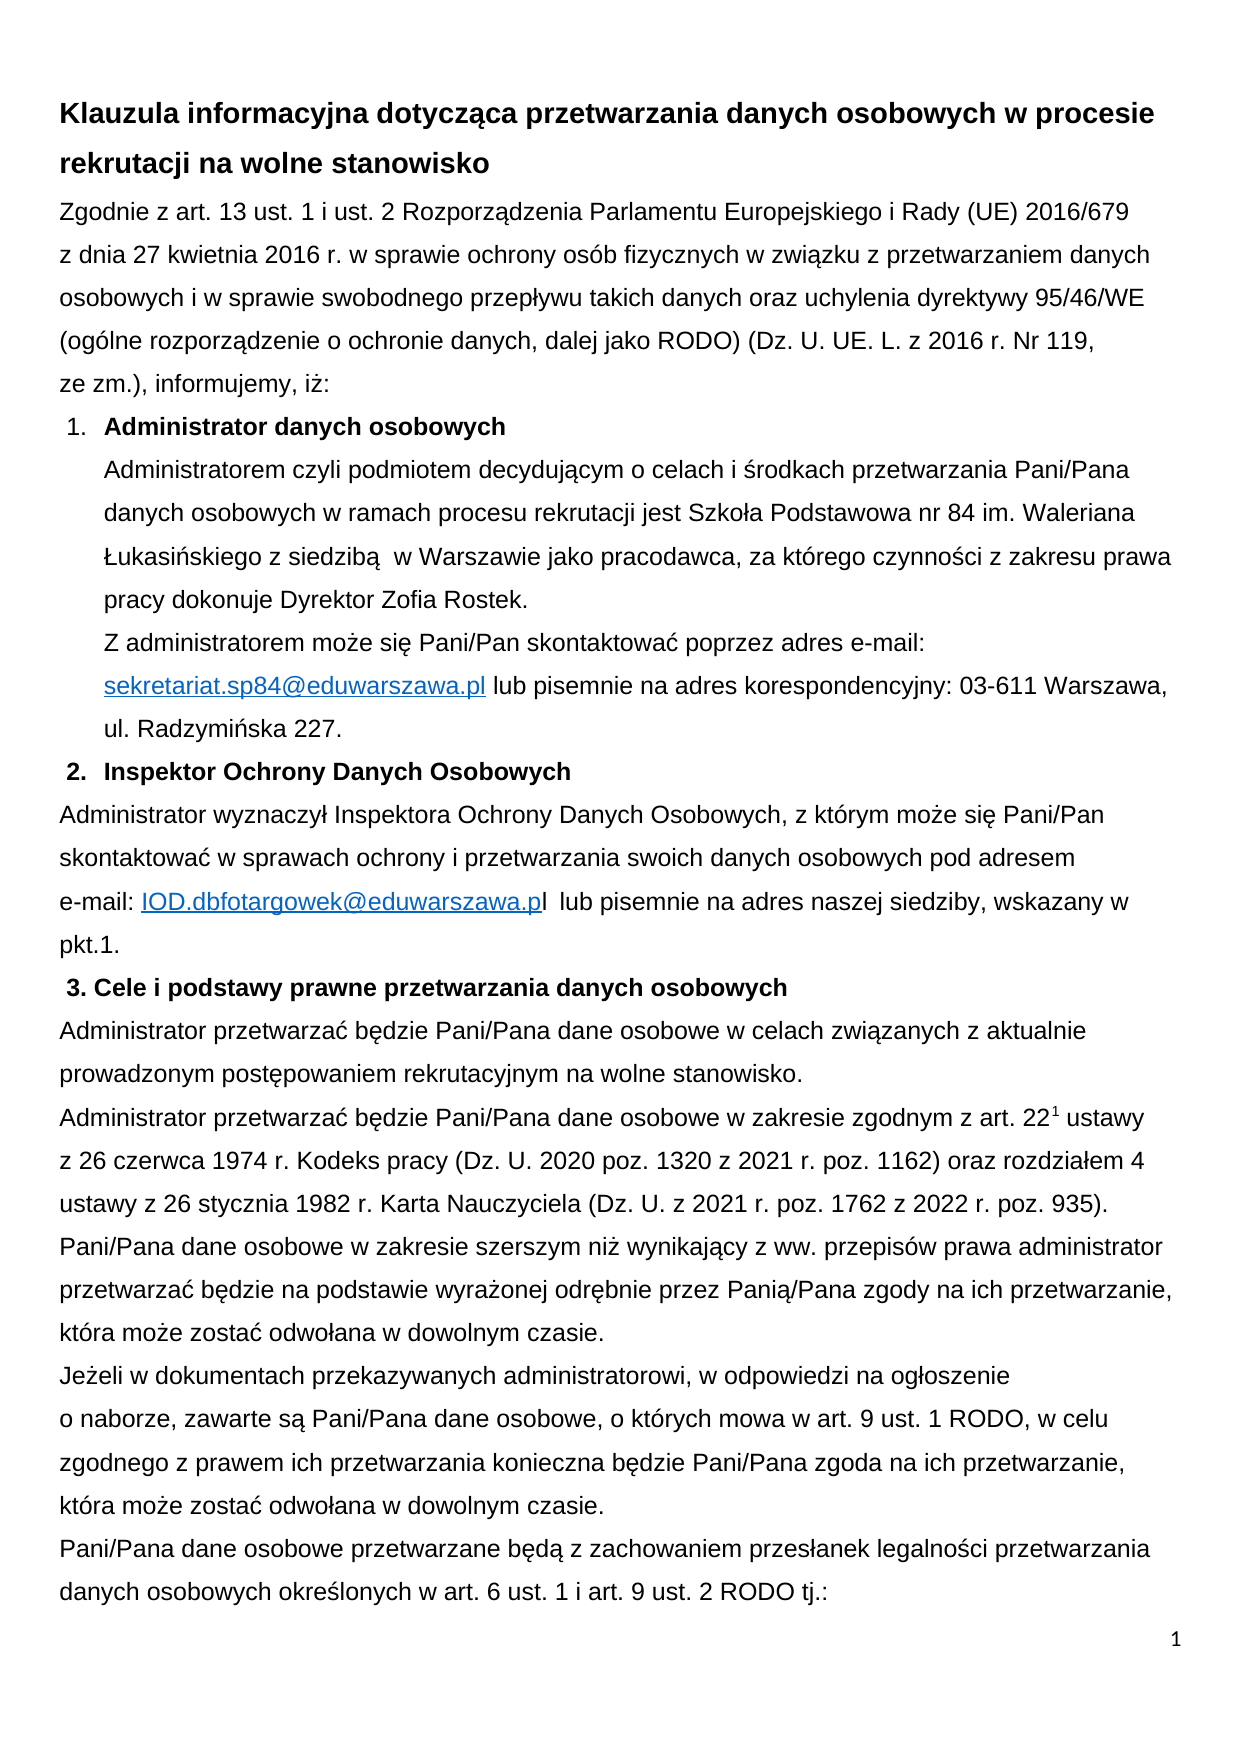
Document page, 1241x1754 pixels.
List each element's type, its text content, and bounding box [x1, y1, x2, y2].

text Administrator wyznaczył Inspektora Ochrony Danych Osobowych, z którym może się Pani/Pan skontaktować w sprawach ochrony i przetwarzania swoich danych osobowych pod adresem e-mail: IOD.dbfotargowek@eduwarszawa.pl lub pisemnie na adres naszej siedziby, wskazany w pkt.1. [59, 800, 1181, 959]
text Jeżeli w dokumentach przekazywanych administratorowi, w odpowiedzi na ogłoszenie o naborze, zawarte są Pani/Pana dane osobowe, o których mowa w art. 9 ust. 1 RODO, w celu zgodnego z prawem ich przetwarzania konieczna będzie Pani/Pana zgoda na ich przetwarzanie, która może zostać odwołana w dowolnym czasie. [59, 1361, 1181, 1519]
list Inspektor Ochrony Danych Osobowych [66, 757, 1181, 786]
text Administrator przetwarzać będzie Pani/Pana dane osobowe w celach związanych z aktualnie prowadzonym postępowaniem rekrutacyjnym na wolne stanowisko. [59, 1016, 1181, 1088]
text Pani/Pana dane osobowe przetwarzane będą z zachowaniem przesłanek legalności przetwarzania danych osobowych określonych w art. 6 ust. 1 i art. 9 ust. 2 RODO tj.: [59, 1534, 1181, 1606]
text 3. Cele i podstawy prawne przetwarzania danych osobowych [66, 973, 1181, 1002]
text Administrator przetwarzać będzie Pani/Pana dane osobowe w zakresie zgodnym z art. 221 ustawy z 26 czerwca 1974 r. Kodeks pracy (Dz. U. 2020 poz. 1320 z 2021 r. poz. 1162) oraz rozdziałem 4 ustawy z 26 stycznia 1982 r. Karta Nauczyciela (Dz. U. z 2021 r. poz. 1762 z 2022 r. poz. 935). Pani/Pana dane osobowe w zakresie szerszym niż wynikający z ww. przepisów prawa administrator przetwarzać będzie na podstawie wyrażonej odrębnie przez Panią/Pana zgody na ich przetwarzanie, która może zostać odwołana w dowolnym czasie. [59, 1102, 1181, 1347]
list Administrator danych osobowych Administratorem czyli podmiotem decydującym o celach i środkach przetwarzania Pani/Pana danych osobowych w ramach procesu rekrutacji jest Szkoła Podstawowa nr 84 im. Waleriana Łukasińskiego z siedzibą w Warszawie jako pracodawca, za którego czynności z zakresu prawa pracy dokonuje Dyrektor Zofia Rostek. Z administratorem może się Pani/Pan skontaktować poprzez adres e-mail: sekretariat.sp84@eduwarszawa.pl lub pisemnie na adres korespondencyjny: 03-611 Warszawa, ul. Radzymińska 227. [66, 412, 1181, 743]
text Zgodnie z art. 13 ust. 1 i ust. 2 Rozporządzenia Parlamentu Europejskiego i Rady (UE) 2016/679 z dnia 27 kwietnia 2016 r. w sprawie ochrony osób fizycznych w związku z przetwarzaniem danych osobowych i w sprawie swobodnego przepływu takich danych oraz uchylenia dyrektywy 95/46/WE (ogólne rozporządzenie o ochronie danych, dalej jako RODO) (Dz. U. UE. L. z 2016 r. Nr 119, ze zm.), informujemy, iż: [59, 196, 1181, 398]
subtitle Klauzula informacyjna dotycząca przetwarzania danych osobowych w procesie rekrutacji na wolne stanowisko [59, 96, 1181, 180]
